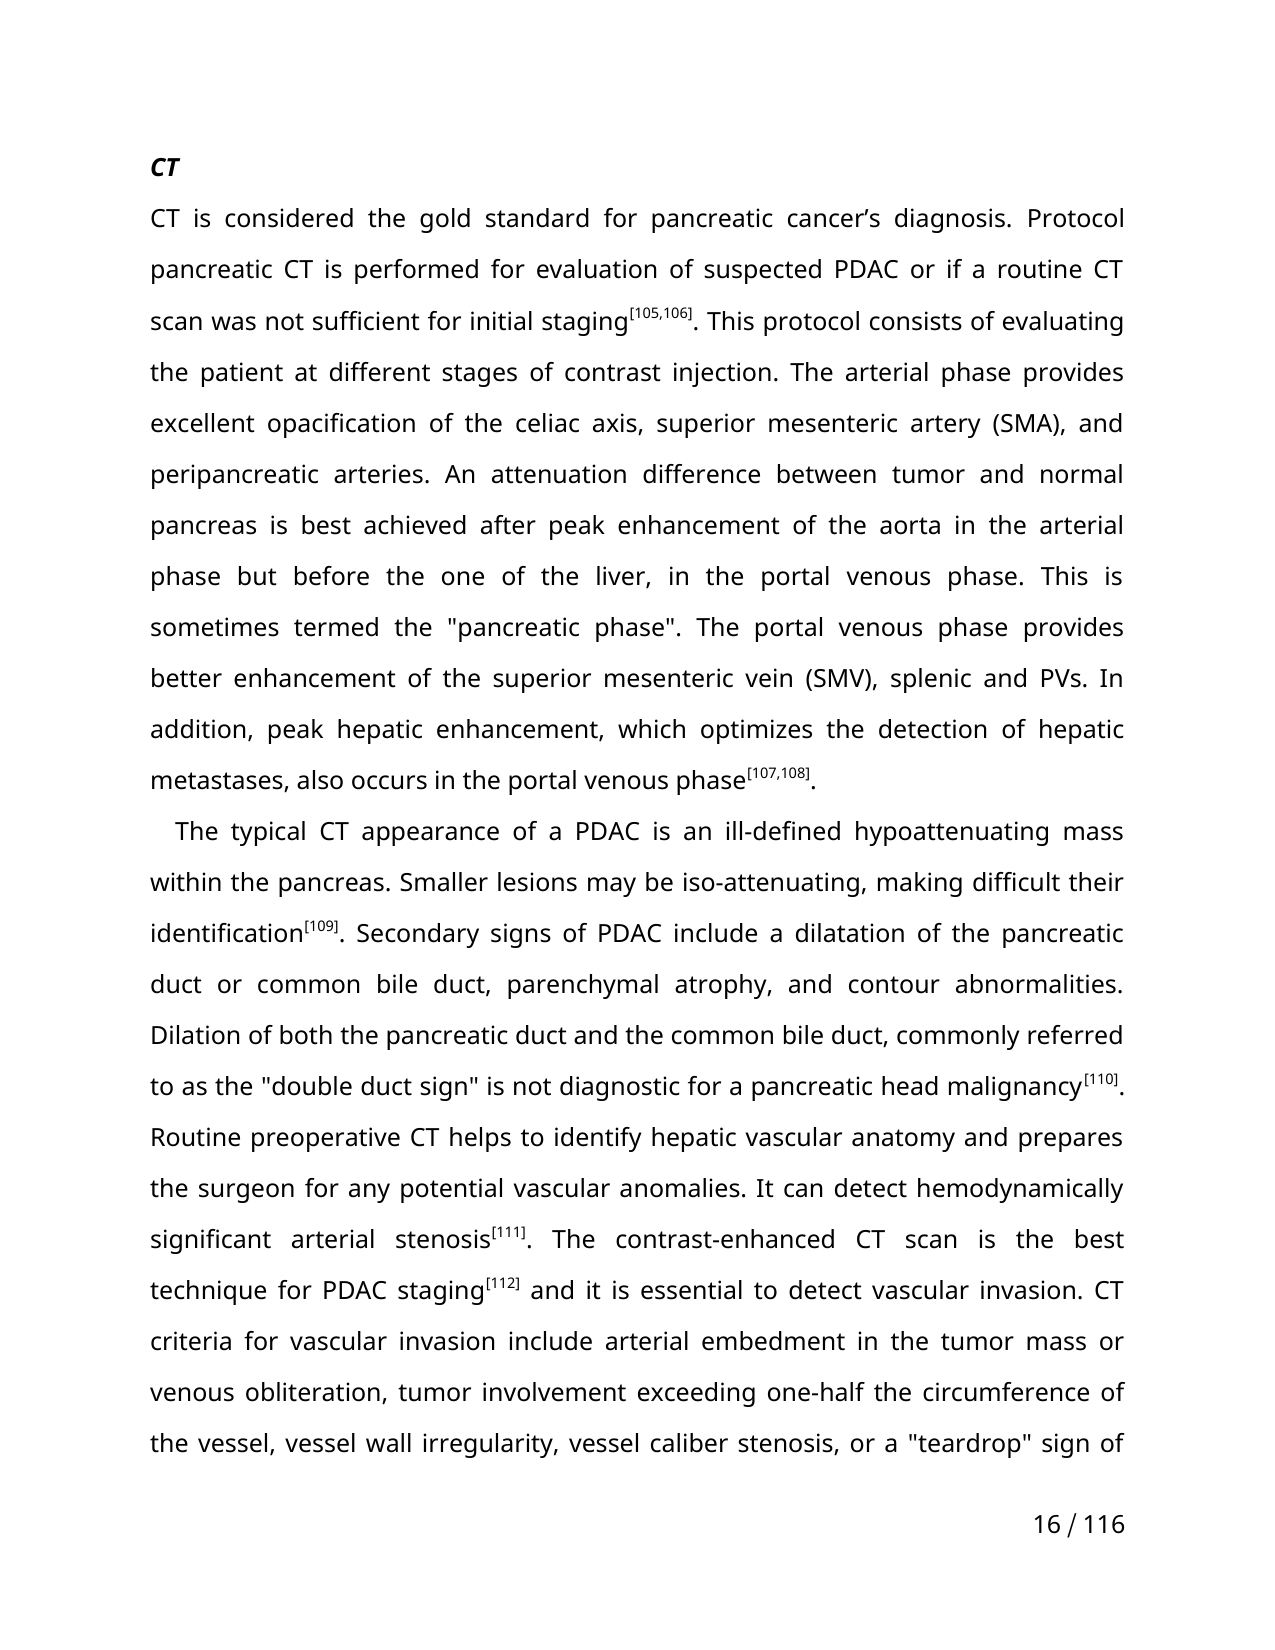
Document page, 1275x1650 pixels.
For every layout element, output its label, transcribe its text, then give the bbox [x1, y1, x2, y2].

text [150, 813, 1125, 1460]
text CT is considered the gold standard for pancreatic cancer’s diagnosis. Protocol pancreatic CT is performed for evaluation of suspected PDAC or if a routine CT scan was not sufficient for initial staging[105,106]. This protocol consists of evaluating the patient at different stages of contrast injection. The arterial phase provides excellent opacification of the celiac axis, superior mesenteric artery (SMA), and peripancreatic arteries. An attenuation difference between tumor and normal pancreas is best achieved after peak enhancement of the aorta in the arterial phase but before the one of the liver, in the portal venous phase. This is sometimes termed the "pancreatic phase". The portal venous phase provides better enhancement of the superior mesenteric vein (SMV), splenic and PVs. In addition, peak hepatic enhancement, which optimizes the detection of hepatic metastases, also occurs in the portal venous phase[107,108]. [150, 201, 1125, 797]
text CT [150, 150, 1125, 184]
